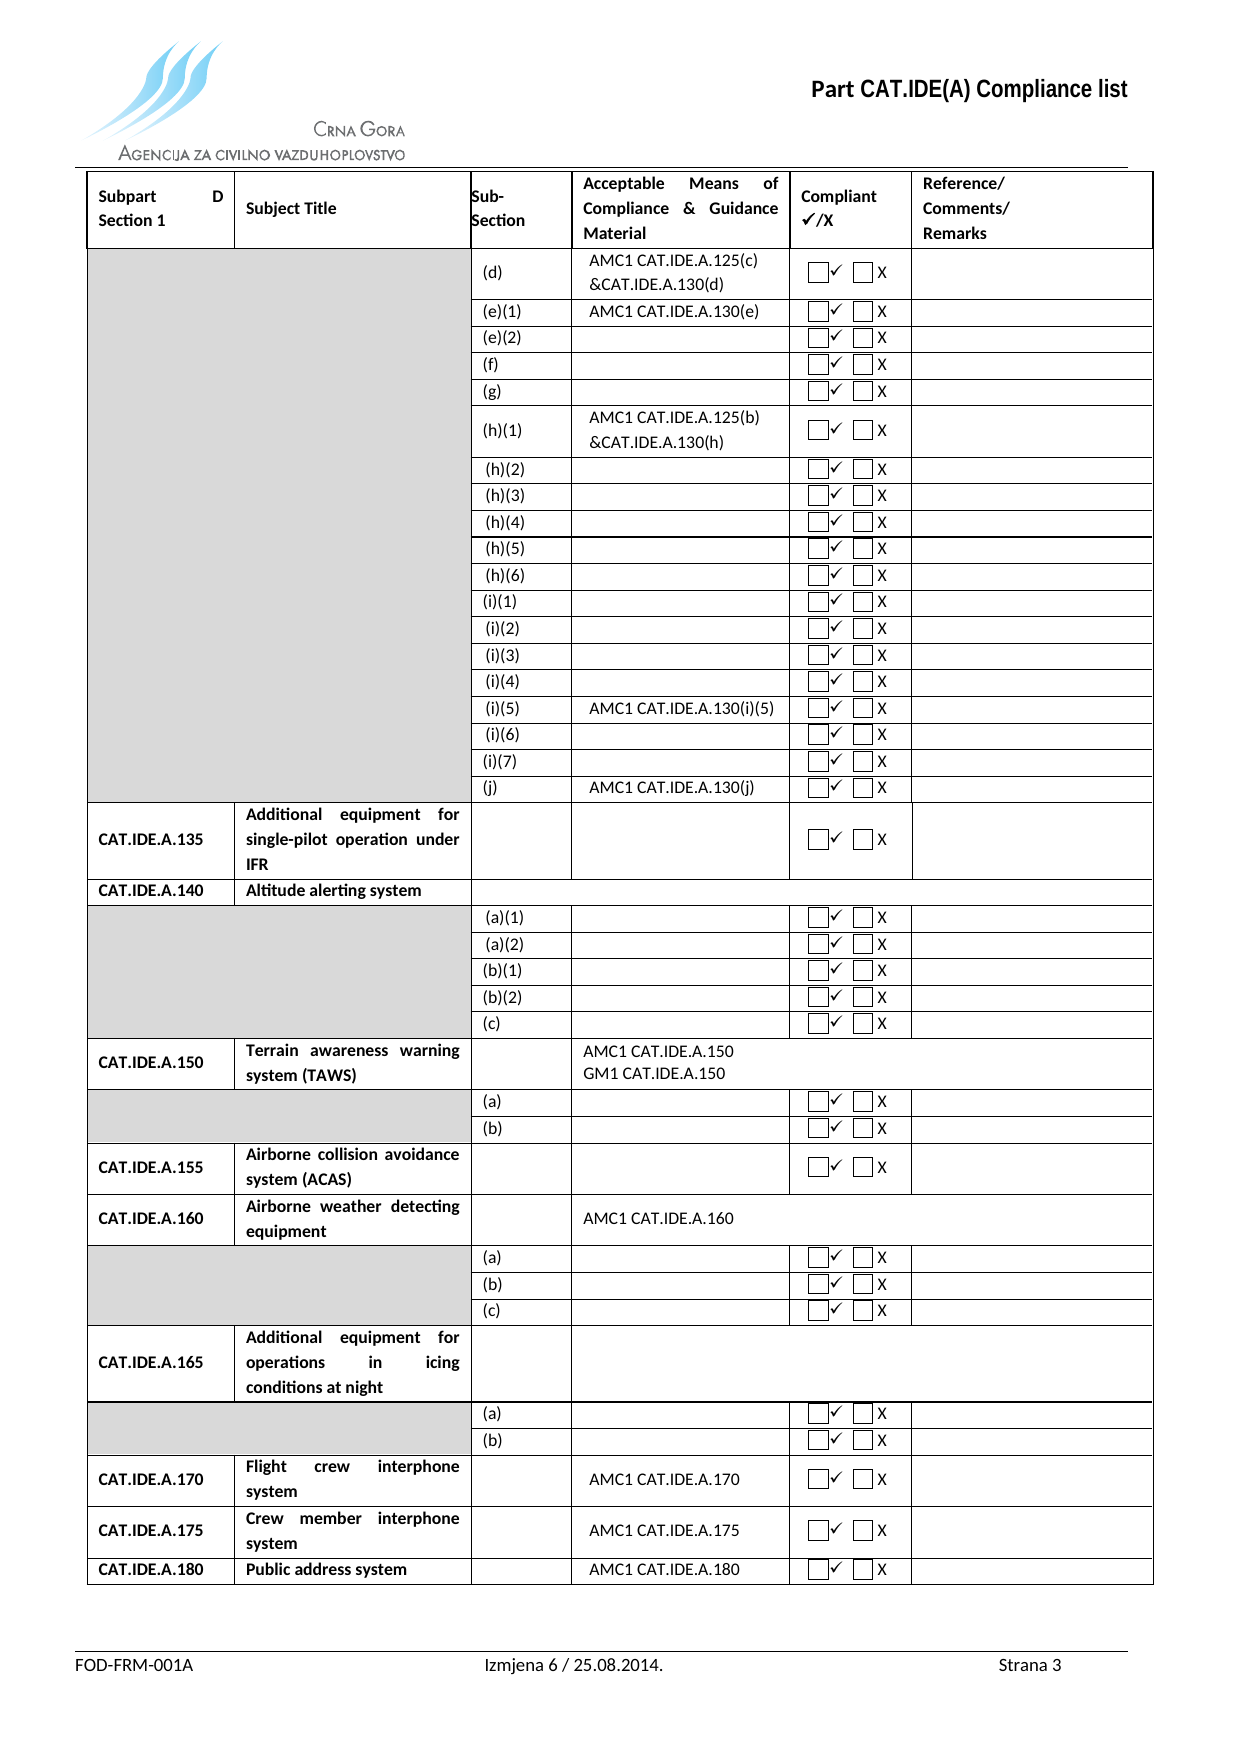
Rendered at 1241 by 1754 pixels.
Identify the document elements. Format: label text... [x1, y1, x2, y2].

table_cell (a) [472, 1403, 571, 1428]
table_cell [912, 379, 1153, 405]
table_cell CAT.IDE.A.165 [88, 1326, 234, 1401]
table_cell X [790, 670, 911, 696]
table_cell (a) [472, 1090, 571, 1116]
table_cell CAT.IDE.A.135 [88, 803, 234, 878]
table_cell (i)(3) [472, 644, 571, 669]
table_cell X [790, 1246, 911, 1272]
table_cell (h)(4) [472, 511, 571, 536]
table_cell [572, 327, 789, 352]
table_cell AMC1 CAT.IDE.A.130(i)(5) [572, 697, 789, 722]
table_cell [88, 1403, 471, 1454]
table_cell AMC1 CAT.IDE.A.125(c) &CAT.IDE.A.130(d) [572, 249, 789, 299]
table_cell [472, 879, 1153, 905]
table_cell [912, 958, 1153, 985]
table_cell [912, 405, 1153, 457]
table_cell (e)(1) [472, 300, 571, 326]
table_cell (e)(2) [472, 327, 571, 352]
table_cell [912, 1143, 1153, 1194]
table_cell X [790, 750, 911, 776]
table_cell [572, 617, 789, 643]
table_cell (b)(1) [472, 959, 571, 985]
table_cell X [790, 1403, 911, 1428]
table_cell [572, 750, 789, 776]
table_cell Airborne collision avoidance system (ACAS) [235, 1144, 471, 1194]
table_cell Crew member interphone system [235, 1507, 471, 1557]
table_cell AMC1 CAT.IDE.A.175 [572, 1507, 789, 1557]
table_cell [912, 749, 1153, 776]
table_cell [912, 1011, 1153, 1038]
table_cell [572, 1273, 789, 1298]
table_cell X [790, 380, 911, 405]
table_cell X [790, 327, 911, 352]
table_cell [572, 724, 789, 749]
table_cell [472, 1144, 571, 1194]
table_cell [472, 1195, 571, 1245]
table_cell [88, 1246, 471, 1325]
table_cell [912, 536, 1153, 563]
table_cell Altitude alerting system [235, 880, 471, 905]
table_header Compliant /X [791, 172, 911, 248]
table_cell (g) [472, 380, 571, 405]
table_cell X [790, 777, 911, 802]
table_cell (i)(7) [472, 750, 571, 776]
table_cell (c) [472, 1012, 571, 1038]
table_cell Flight crew interphone system [235, 1456, 471, 1506]
table_header Sub- Section [472, 172, 571, 248]
table_cell (c) [472, 1300, 571, 1325]
table_cell [472, 1326, 571, 1401]
table_cell X [790, 959, 911, 985]
table_cell [572, 380, 789, 405]
table_cell [572, 959, 789, 985]
table_cell X [790, 1117, 911, 1142]
table_cell (i)(6) [472, 724, 571, 749]
table_cell X [790, 617, 911, 643]
table_cell [912, 669, 1153, 696]
table_cell X [790, 1090, 911, 1116]
table_cell X [790, 1012, 911, 1038]
table_cell [912, 905, 1153, 932]
table_cell CAT.IDE.A.160 [88, 1195, 234, 1245]
table_cell Public address system [235, 1559, 471, 1584]
table_cell [472, 1559, 571, 1584]
table_cell Additional equipment for operations in icing conditions at night [235, 1326, 471, 1401]
table_cell (h)(5) [472, 538, 571, 563]
table_cell [912, 1089, 1153, 1116]
table_cell CAT.IDE.A.180 [88, 1559, 234, 1584]
table_cell [912, 1455, 1153, 1506]
table_cell (b)(2) [472, 986, 571, 1011]
table_cell X [790, 1559, 911, 1584]
table_cell AMC1 CAT.IDE.A.180 [572, 1559, 789, 1584]
table_cell [912, 590, 1153, 616]
table_cell [912, 643, 1153, 669]
table_cell AMC1 CAT.IDE.A.150 GM1 CAT.IDE.A.150 [572, 1038, 1153, 1089]
table_cell X [790, 353, 911, 379]
table_cell X [790, 249, 911, 299]
table_cell [912, 483, 1153, 510]
table_cell [572, 1300, 789, 1325]
table_cell [912, 457, 1153, 483]
table_cell (d) [472, 249, 571, 299]
table_cell X [790, 1429, 911, 1454]
table_cell X [790, 484, 911, 510]
table_cell CAT.IDE.A.140 [88, 880, 234, 905]
table_cell [572, 564, 789, 589]
table_cell [572, 1090, 789, 1116]
table_cell X [790, 406, 911, 457]
table_cell X [790, 933, 911, 958]
table_cell [912, 723, 1153, 749]
table_cell X [790, 906, 911, 932]
table_cell (h)(6) [472, 564, 571, 589]
table_cell [912, 1299, 1153, 1325]
table_cell X [790, 591, 911, 616]
table_cell X [790, 1456, 911, 1506]
table_cell [912, 299, 1153, 326]
table_cell [912, 510, 1153, 536]
table_cell [88, 906, 471, 1038]
table_cell X [790, 986, 911, 1011]
table_cell [572, 933, 789, 958]
table_cell [912, 1558, 1153, 1584]
table_cell (h)(2) [472, 458, 571, 483]
table_cell [572, 1246, 789, 1272]
table_cell [472, 803, 571, 878]
table_cell X [790, 511, 911, 536]
table_cell [572, 670, 789, 696]
table_cell Terrain awareness warning system (TAWS) [235, 1039, 471, 1089]
table_cell (a)(1) [472, 906, 571, 932]
table_cell [912, 932, 1153, 958]
table_cell CAT.IDE.A.150 [88, 1039, 234, 1089]
table_cell [88, 1090, 471, 1142]
table_cell [572, 1144, 789, 1194]
table_cell [572, 1117, 789, 1142]
table_cell AMC1 CAT.IDE.A.130(e) [572, 300, 789, 326]
table_cell (i)(4) [472, 670, 571, 696]
table_cell (h)(1) [472, 406, 571, 457]
table_cell [912, 563, 1153, 589]
table_cell [572, 1403, 789, 1428]
table_cell [912, 326, 1153, 352]
table_cell [912, 1116, 1153, 1142]
table_cell [572, 458, 789, 483]
table_cell AMC1 CAT.IDE.A.170 [572, 1456, 789, 1506]
table_cell [912, 352, 1153, 379]
table_header Subpart D Section 1 [88, 172, 234, 248]
table_cell [472, 1456, 571, 1506]
table_cell (f) [472, 353, 571, 379]
table_cell [572, 353, 789, 379]
table_cell AMC1 CAT.IDE.A.160 [572, 1194, 1153, 1245]
table_cell [472, 1039, 571, 1089]
table_cell [572, 511, 789, 536]
table_cell AMC1 CAT.IDE.A.125(b) &CAT.IDE.A.130(h) [572, 406, 789, 457]
table_cell [912, 249, 1153, 299]
table_cell (i)(5) [472, 697, 571, 722]
table_cell (b) [472, 1429, 571, 1454]
table_cell X [790, 1300, 911, 1325]
table_cell [572, 986, 789, 1011]
table_cell CAT.IDE.A.175 [88, 1507, 234, 1557]
table_cell [572, 906, 789, 932]
table_cell (h)(3) [472, 484, 571, 510]
table_cell [912, 1245, 1153, 1272]
table_header Subject Title [235, 172, 470, 248]
table_cell [572, 644, 789, 669]
table_cell [912, 776, 1153, 802]
table_cell [572, 538, 789, 563]
table_cell [912, 616, 1153, 643]
table_cell X [790, 458, 911, 483]
table_cell X [790, 697, 911, 722]
table_cell [912, 1272, 1153, 1298]
table_cell X [790, 803, 912, 878]
table_cell X [790, 724, 911, 749]
table_cell [572, 591, 789, 616]
table_cell (j) [472, 777, 571, 802]
table_header Reference/ Comments/ Remarks [912, 172, 1152, 248]
table_cell [572, 1012, 789, 1038]
table_cell X [790, 1507, 911, 1557]
table_cell (i)(2) [472, 617, 571, 643]
table_cell X [790, 1273, 911, 1298]
table_cell (b) [472, 1117, 571, 1142]
table_cell (a)(2) [472, 933, 571, 958]
table_cell [572, 1429, 789, 1454]
table_cell [472, 1507, 571, 1557]
table_cell X [790, 564, 911, 589]
table_cell X [790, 1144, 911, 1194]
table_cell X [790, 644, 911, 669]
table_cell AMC1 CAT.IDE.A.130(j) [572, 777, 789, 802]
table_cell [912, 985, 1153, 1011]
table_cell Additional equipment for single-pilot operation under IFR [235, 803, 471, 878]
table_cell [572, 1325, 1153, 1401]
table_cell Airborne weather detecting equipment [235, 1195, 471, 1245]
table_cell CAT.IDE.A.155 [88, 1144, 234, 1194]
table_cell (b) [472, 1273, 571, 1298]
table_header Acceptable Means of Compliance & Guidance Material [573, 172, 789, 248]
table_cell CAT.IDE.A.170 [88, 1456, 234, 1506]
table_cell [912, 1428, 1153, 1454]
table_cell [912, 696, 1153, 722]
table_cell X [790, 538, 911, 563]
table_cell [572, 803, 789, 878]
table_cell (a) [472, 1246, 571, 1272]
table_cell (i)(1) [472, 591, 571, 616]
table_cell [572, 484, 789, 510]
table_cell [912, 1506, 1153, 1557]
table_cell [913, 802, 1153, 878]
table_cell [912, 1401, 1153, 1428]
table_cell X [790, 300, 911, 326]
